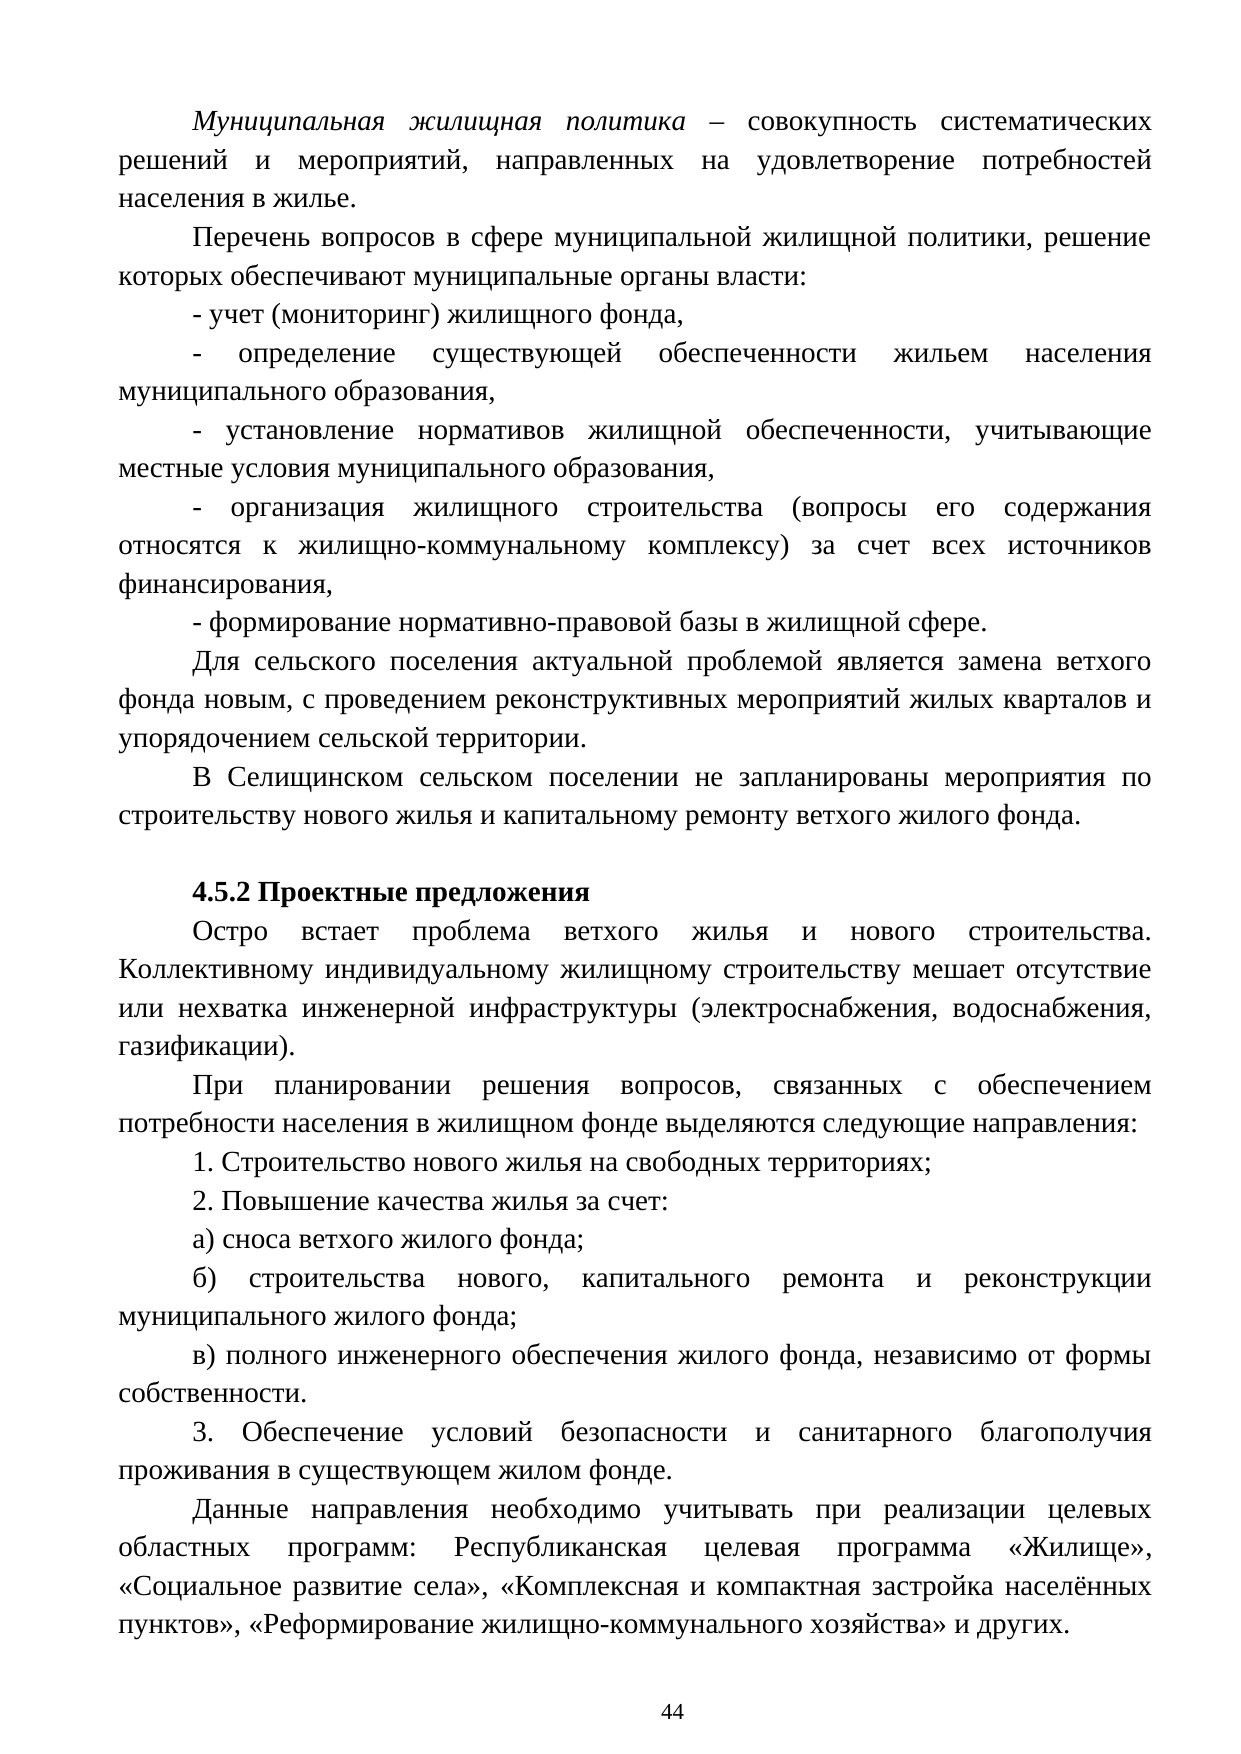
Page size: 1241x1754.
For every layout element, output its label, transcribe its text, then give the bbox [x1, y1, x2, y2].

text Остро встает проблема ветхого жилья и нового строительства. Коллективному индивидуальному жилищному строительству мешает отсутствие или нехватка инженерной инфраструктуры (электроснабжения, водоснабжения, газификации). [118, 913, 1152, 1062]
text б) строительства нового, капитального ремонта и реконструкции муниципального жилого фонда; [118, 1260, 1152, 1332]
text - учет (мониторинг) жилищного фонда, [118, 296, 1152, 330]
text в) полного инженерного обеспечения жилого фонда, независимо от формы собственности. [118, 1337, 1152, 1409]
text 1. Строительство нового жилья на свободных территориях; [118, 1144, 1152, 1178]
text 2. Повышение качества жилья за счет: [118, 1183, 1152, 1216]
text В Селищинском сельском поселении не запланированы мероприятия по строительству нового жилья и капитальному ремонту ветхого жилого фонда. [118, 759, 1152, 831]
text Для сельского поселения актуальной проблемой является замена ветхого фонда новым, с проведением реконструктивных мероприятий жилых кварталов и упорядочением сельской территории. [118, 643, 1152, 754]
text - установление нормативов жилищной обеспеченности, учитывающие местные условия муниципального образования, [118, 412, 1152, 484]
text - организация жилищного строительства (вопросы его содержания относятся к жилищно-коммунальному комплексу) за счет всех источников финансирования, [118, 489, 1152, 599]
text Муниципальная жилищная политика – совокупность систематических решений и мероприятий, направленных на удовлетворение потребностей населения в жилье. [118, 103, 1152, 214]
text а) сноса ветхого жилого фонда; [118, 1221, 1152, 1255]
text При планировании решения вопросов, связанных с обеспечением потребности населения в жилищном фонде выделяются следующие направления: [118, 1067, 1152, 1139]
text Перечень вопросов в сфере муниципальной жилищной политики, решение которых обеспечивают муниципальные органы власти: [118, 219, 1152, 291]
text - формирование нормативно-правовой базы в жилищной сфере. [118, 604, 1152, 638]
text - определение существующей обеспеченности жильем населения муниципального образования, [118, 335, 1152, 407]
text 3. Обеспечение условий безопасности и санитарного благополучия проживания в существующем жилом фонде. [118, 1414, 1152, 1486]
text Данные направления необходимо учитывать при реализации целевых областных программ: Республиканская целевая программа «Жилище», «Социальное развитие села», «Комплексная и компактная застройка населённых пунктов», «Реформирование жилищно-коммунального хозяйства» и других. [118, 1491, 1152, 1640]
text 4.5.2 Проектные предложения [118, 874, 1152, 908]
